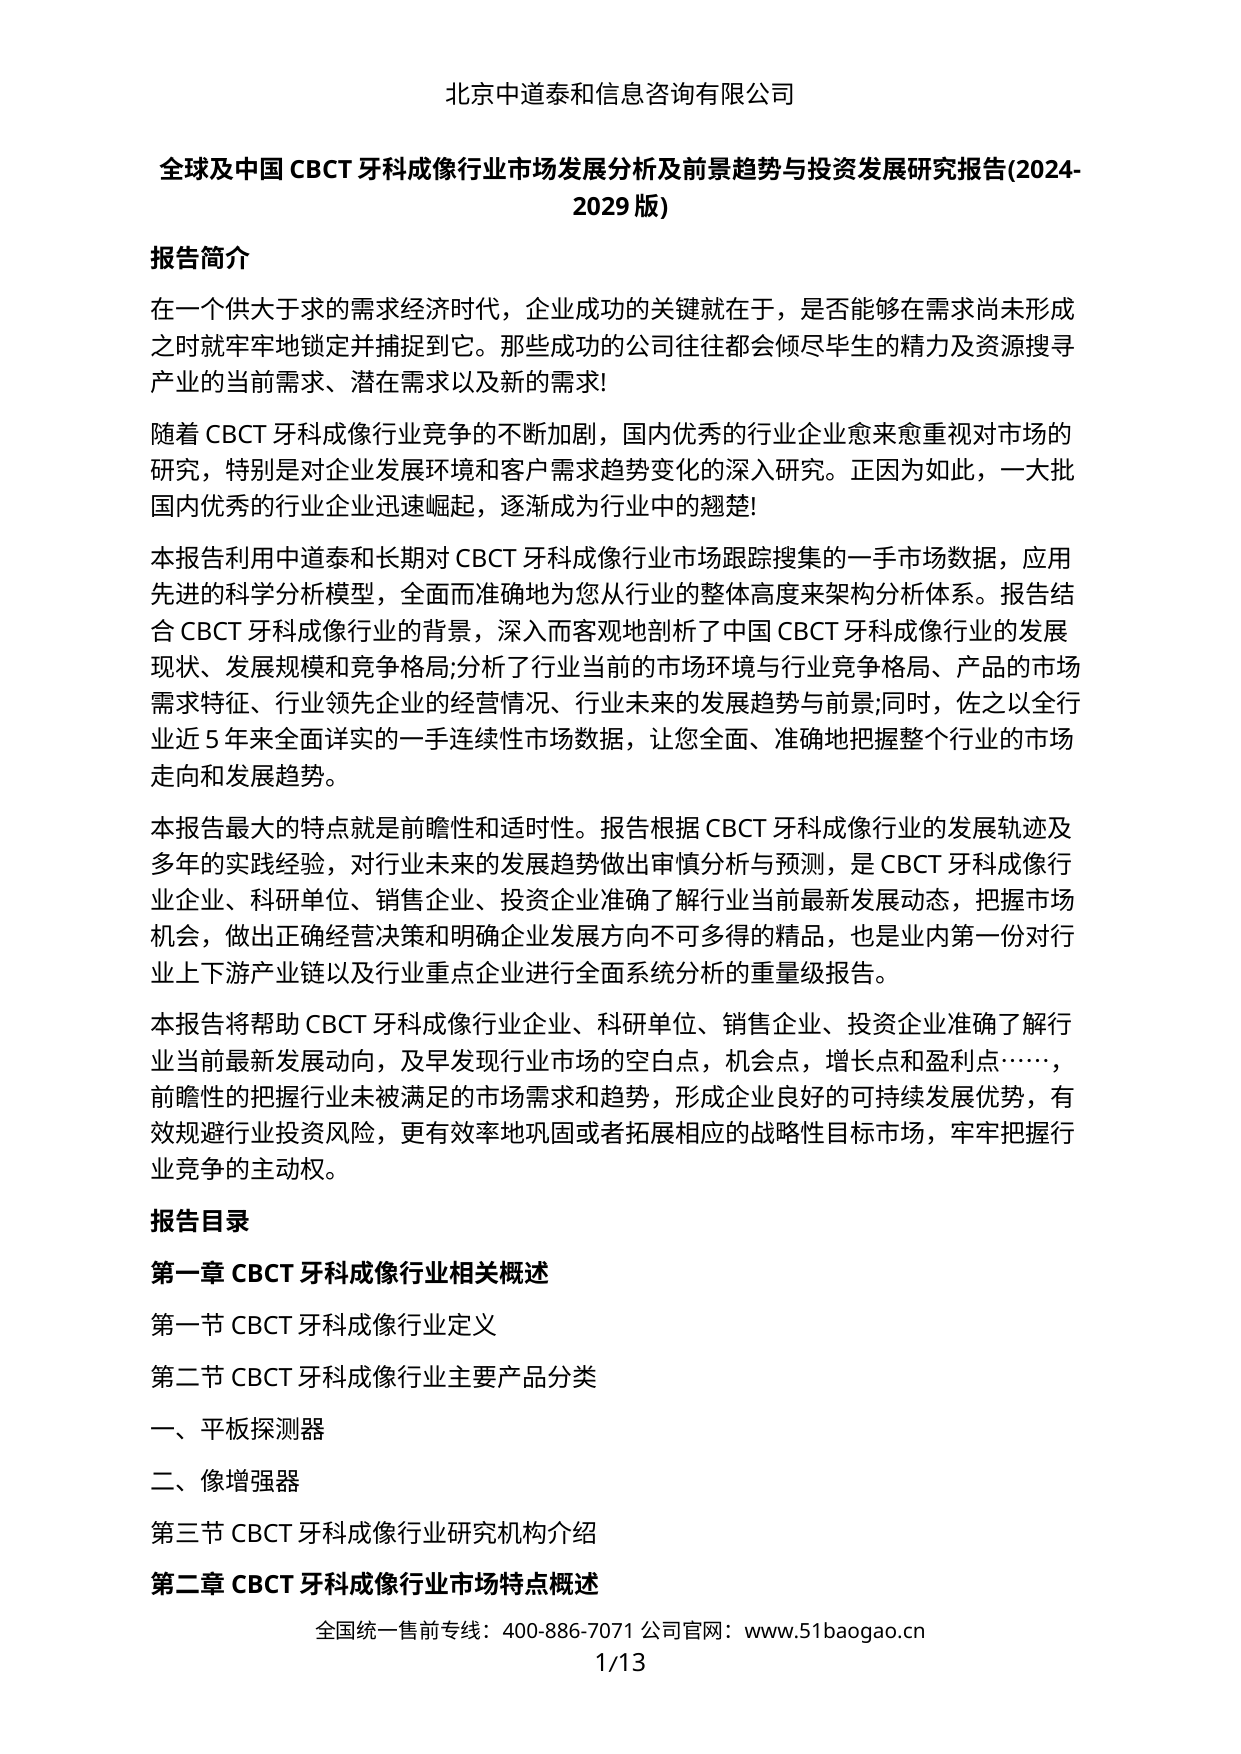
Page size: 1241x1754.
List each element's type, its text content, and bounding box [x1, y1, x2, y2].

text 报告简介 [150, 238, 1090, 274]
text 随着CBCT牙科成像行业竞争的不断加剧，国内优秀的行业企业愈来愈重视对市场的研究，特别是对企业发展环境和客户需求趋势变化的深入研究。正因为如此，一大批国内优秀的行业企业迅速崛起，逐渐成为行业中的翘楚! [150, 414, 1090, 523]
text 在一个供大于求的需求经济时代，企业成功的关键就在于，是否能够在需求尚未形成之时就牢牢地锁定并捕捉到它。那些成功的公司往往都会倾尽毕生的精力及资源搜寻产业的当前需求、潜在需求以及新的需求! [150, 290, 1090, 399]
text 报告目录 [150, 1202, 1090, 1238]
text 第一节 CBCT牙科成像行业定义 [150, 1306, 1090, 1342]
text 二、像增强器 [150, 1461, 1090, 1497]
text 一、平板探测器 [150, 1409, 1090, 1446]
text 本报告最大的特点就是前瞻性和适时性。报告根据CBCT牙科成像行业的发展轨迹及多年的实践经验，对行业未来的发展趋势做出审慎分析与预测，是CBCT牙科成像行业企业、科研单位、销售企业、投资企业准确了解行业当前最新发展动态，把握市场机会，做出正确经营决策和明确企业发展方向不可多得的精品，也是业内第一份对行业上下游产业链以及行业重点企业进行全面系统分析的重量级报告。 [150, 808, 1090, 989]
text 本报告利用中道泰和长期对CBCT牙科成像行业市场跟踪搜集的一手市场数据，应用先进的科学分析模型，全面而准确地为您从行业的整体高度来架构分析体系。报告结合CBCT牙科成像行业的背景，深入而客观地剖析了中国CBCT牙科成像行业的发展现状、发展规模和竞争格局;分析了行业当前的市场环境与行业竞争格局、产品的市场需求特征、行业领先企业的经营情况、行业未来的发展趋势与前景;同时，佐之以全行业近5年来全面详实的一手连续性市场数据，让您全面、准确地把握整个行业的市场走向和发展趋势。 [150, 539, 1090, 792]
text 全球及中国CBCT牙科成像行业市场发展分析及前景趋势与投资发展研究报告(2024-2029版) [150, 150, 1090, 222]
text 第二节 CBCT牙科成像行业主要产品分类 [150, 1357, 1090, 1394]
text 第二章 CBCT牙科成像行业市场特点概述 [150, 1565, 1090, 1601]
text 第一章 CBCT牙科成像行业相关概述 [150, 1254, 1090, 1290]
text 本报告将帮助CBCT牙科成像行业企业、科研单位、销售企业、投资企业准确了解行业当前最新发展动向，及早发现行业市场的空白点，机会点，增长点和盈利点……，前瞻性的把握行业未被满足的市场需求和趋势，形成企业良好的可持续发展优势，有效规避行业投资风险，更有效率地巩固或者拓展相应的战略性目标市场，牢牢把握行业竞争的主动权。 [150, 1005, 1090, 1186]
text 第三节 CBCT牙科成像行业研究机构介绍 [150, 1513, 1090, 1549]
